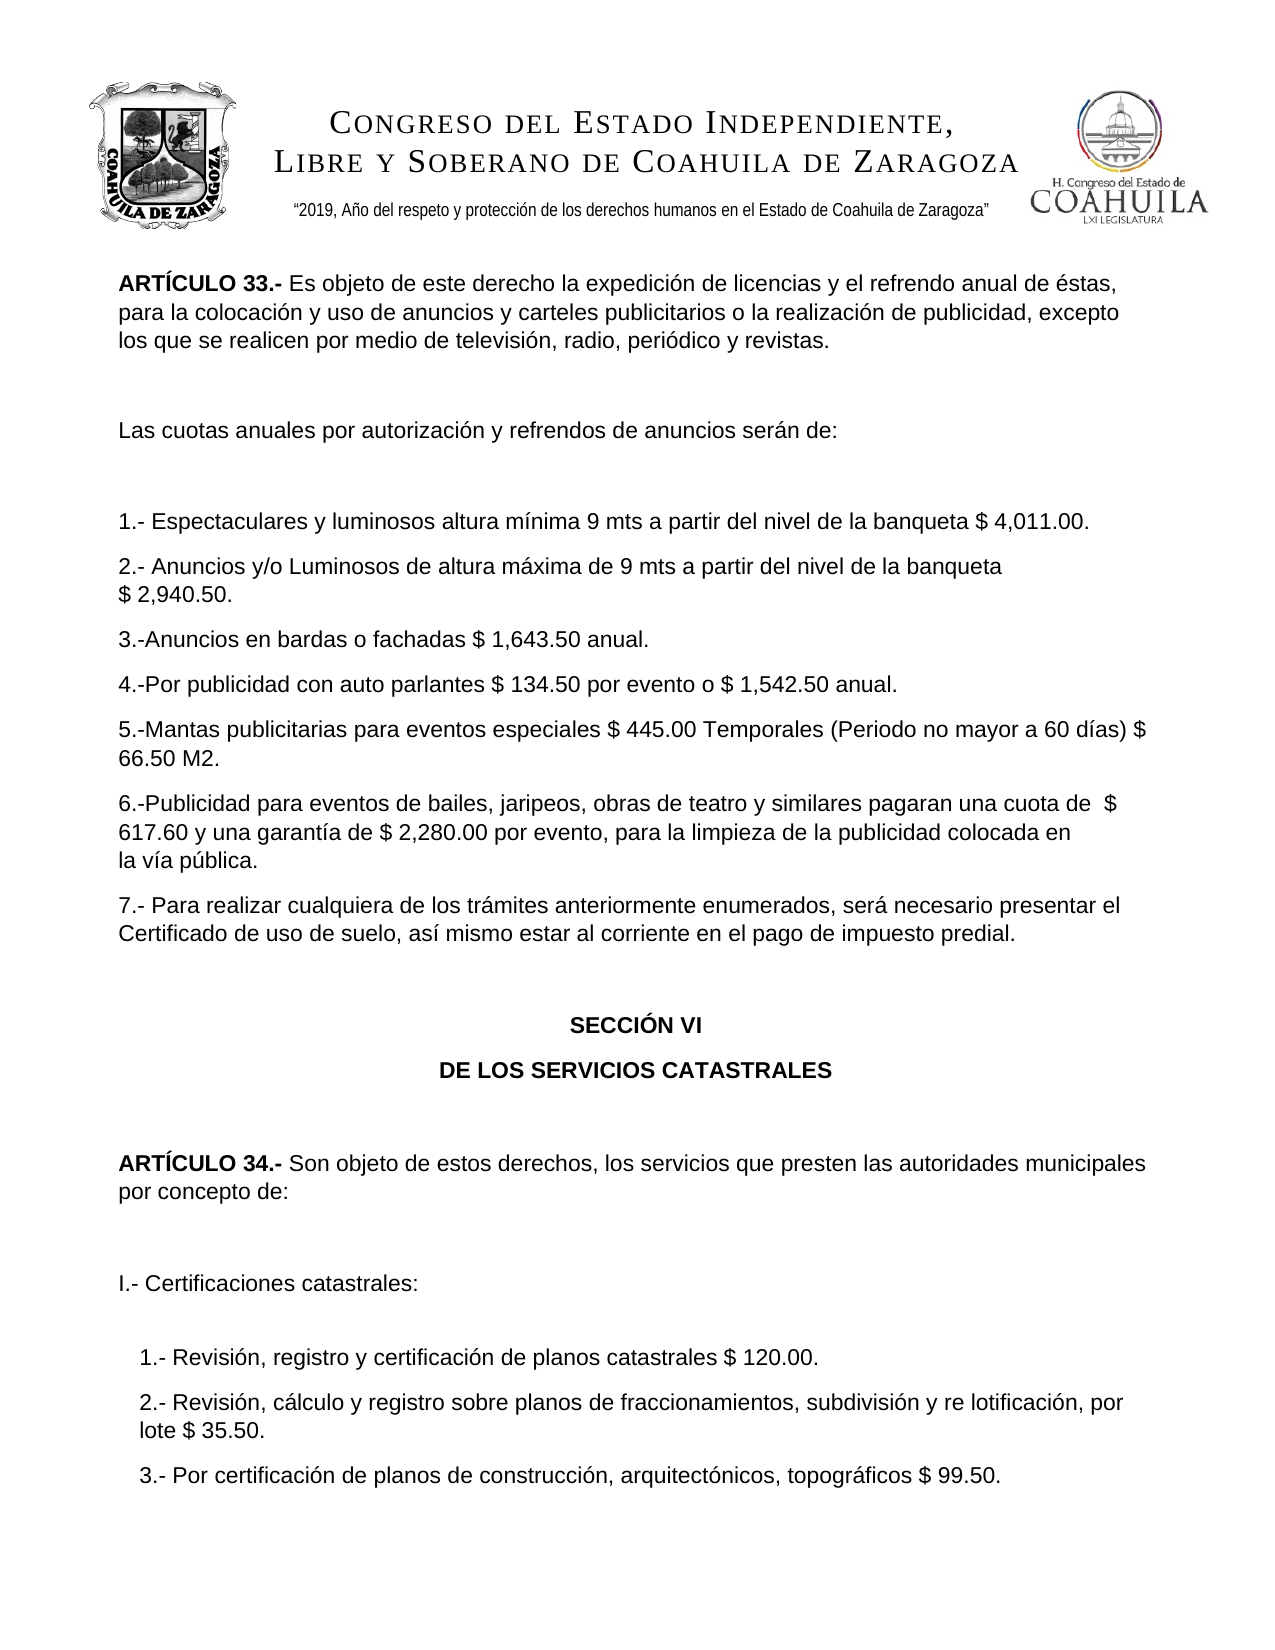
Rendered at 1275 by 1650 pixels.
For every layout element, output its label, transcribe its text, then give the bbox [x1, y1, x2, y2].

text 7.- Para realizar cualquiera de los trámites anteriormente enumerados, será necesario presentar el Certificado de uso de suelo, así mismo estar al corriente en el pago de impuesto predial. [118, 892, 1153, 947]
text 1.- Revisión, registro y certificación de planos catastrales $ 120.00. [139, 1315, 1153, 1370]
text ARTÍCULO 33.- Es objeto de este derecho la expedición de licencias y el refrendo anual de éstas, para la colocación y uso de anuncios y carteles publicitarios o la realización de publicidad, excepto los que se realicen por medio de televisión, radio, periódico y revistas. [118, 270, 1153, 353]
text 3.-Anuncios en bardas o fachadas $ 1,643.50 anual. [118, 626, 1153, 653]
text DE LOS SERVICIOS CATASTRALES [118, 1057, 1153, 1084]
picture [1020, 85, 1214, 229]
text 2.- Anuncios y/o Luminosos de altura máxima de 9 mts a partir del nivel de la banqueta $ 2,940.50. [118, 553, 1153, 607]
text 1.- Espectaculares y luminosos altura mínima 9 mts a partir del nivel de la banqueta $ 4,011.00. [118, 508, 1153, 534]
text ARTÍCULO 34.- Son objeto de estos derechos, los servicios que presten las autoridades municipales por concepto de: [118, 1149, 1153, 1204]
picture [88, 82, 237, 229]
text 6.-Publicidad para eventos de bailes, jaripeos, obras de teatro y similares pagaran una cuota de $ 617.60 y una garantía de $ 2,280.00 por evento, para la limpieza de la publicidad colocada en la vía pública. [118, 790, 1153, 873]
text 2.- Revisión, cálculo y registro sobre planos de fraccionamientos, subdivisión y re lotificación, por lote $ 35.50. [139, 1388, 1153, 1443]
text 5.-Mantas publicitarias para eventos especiales $ 445.00 Temporales (Periodo no mayor a 60 días) $ 66.50 M2. [118, 716, 1153, 771]
text 3.- Por certificación de planos de construcción, arquitectónicos, topográficos $ 99.50. [139, 1462, 1153, 1488]
text Las cuotas anuales por autorización y refrendos de anuncios serán de: [118, 417, 1153, 444]
text I.- Certificaciones catastrales: [118, 1270, 1153, 1296]
text SECCIÓN VI [118, 1012, 1153, 1039]
text 4.-Por publicidad con auto parlantes $ 134.50 por evento o $ 1,542.50 anual. [118, 671, 1153, 698]
